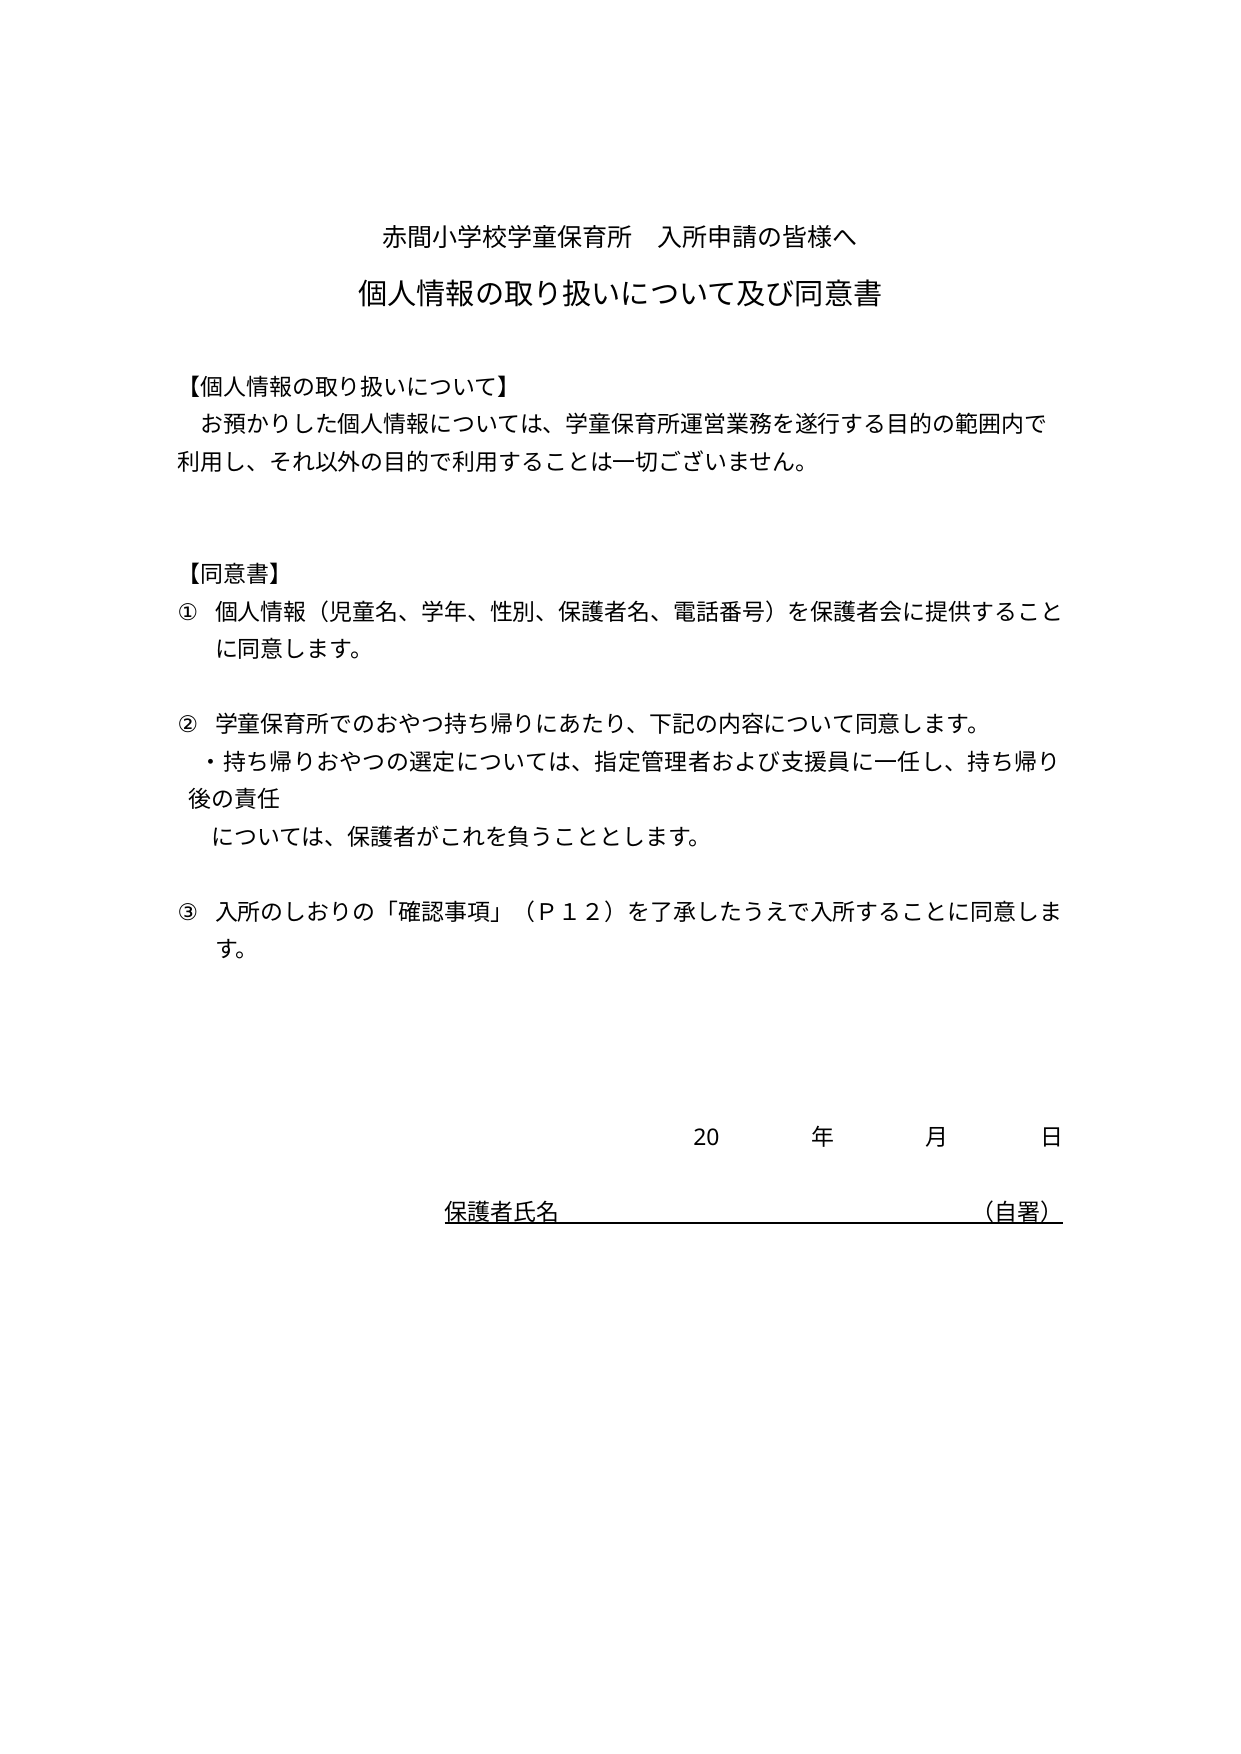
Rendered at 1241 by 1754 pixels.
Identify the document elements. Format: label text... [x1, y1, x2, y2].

list 個人情報（児童名、学年、性別、保護者名、電話番号）を保護者会に提供することに同意します。 [177, 592, 1063, 667]
list 入所のしおりの「確認事項」（Ｐ１２）を了承したうえで入所することに同意します。 [177, 892, 1063, 967]
text 【同意書】 [177, 554, 1063, 592]
text ・持ち帰りおやつの選定については、指定管理者および支援員に一任し、持ち帰り後の責任 [188, 742, 1063, 817]
text 赤間小学校学童保育所 入所申請の皆様へ [177, 217, 1063, 254]
text 【個人情報の取り扱いについて】 [177, 367, 1063, 404]
text 20 年 月 日 [177, 1117, 1063, 1154]
text 保護者氏名 （自署） [177, 1192, 1063, 1229]
text お預かりした個人情報については、学童保育所運営業務を遂行する目的の範囲内で利用し、それ以外の目的で利用することは一切ございません。 [177, 404, 1063, 479]
text 個人情報の取り扱いについて及び同意書 [177, 254, 1063, 329]
text については、保護者がこれを負うこととします。 [188, 817, 1063, 854]
list 学童保育所でのおやつ持ち帰りにあたり、下記の内容について同意します。 [177, 704, 1063, 742]
